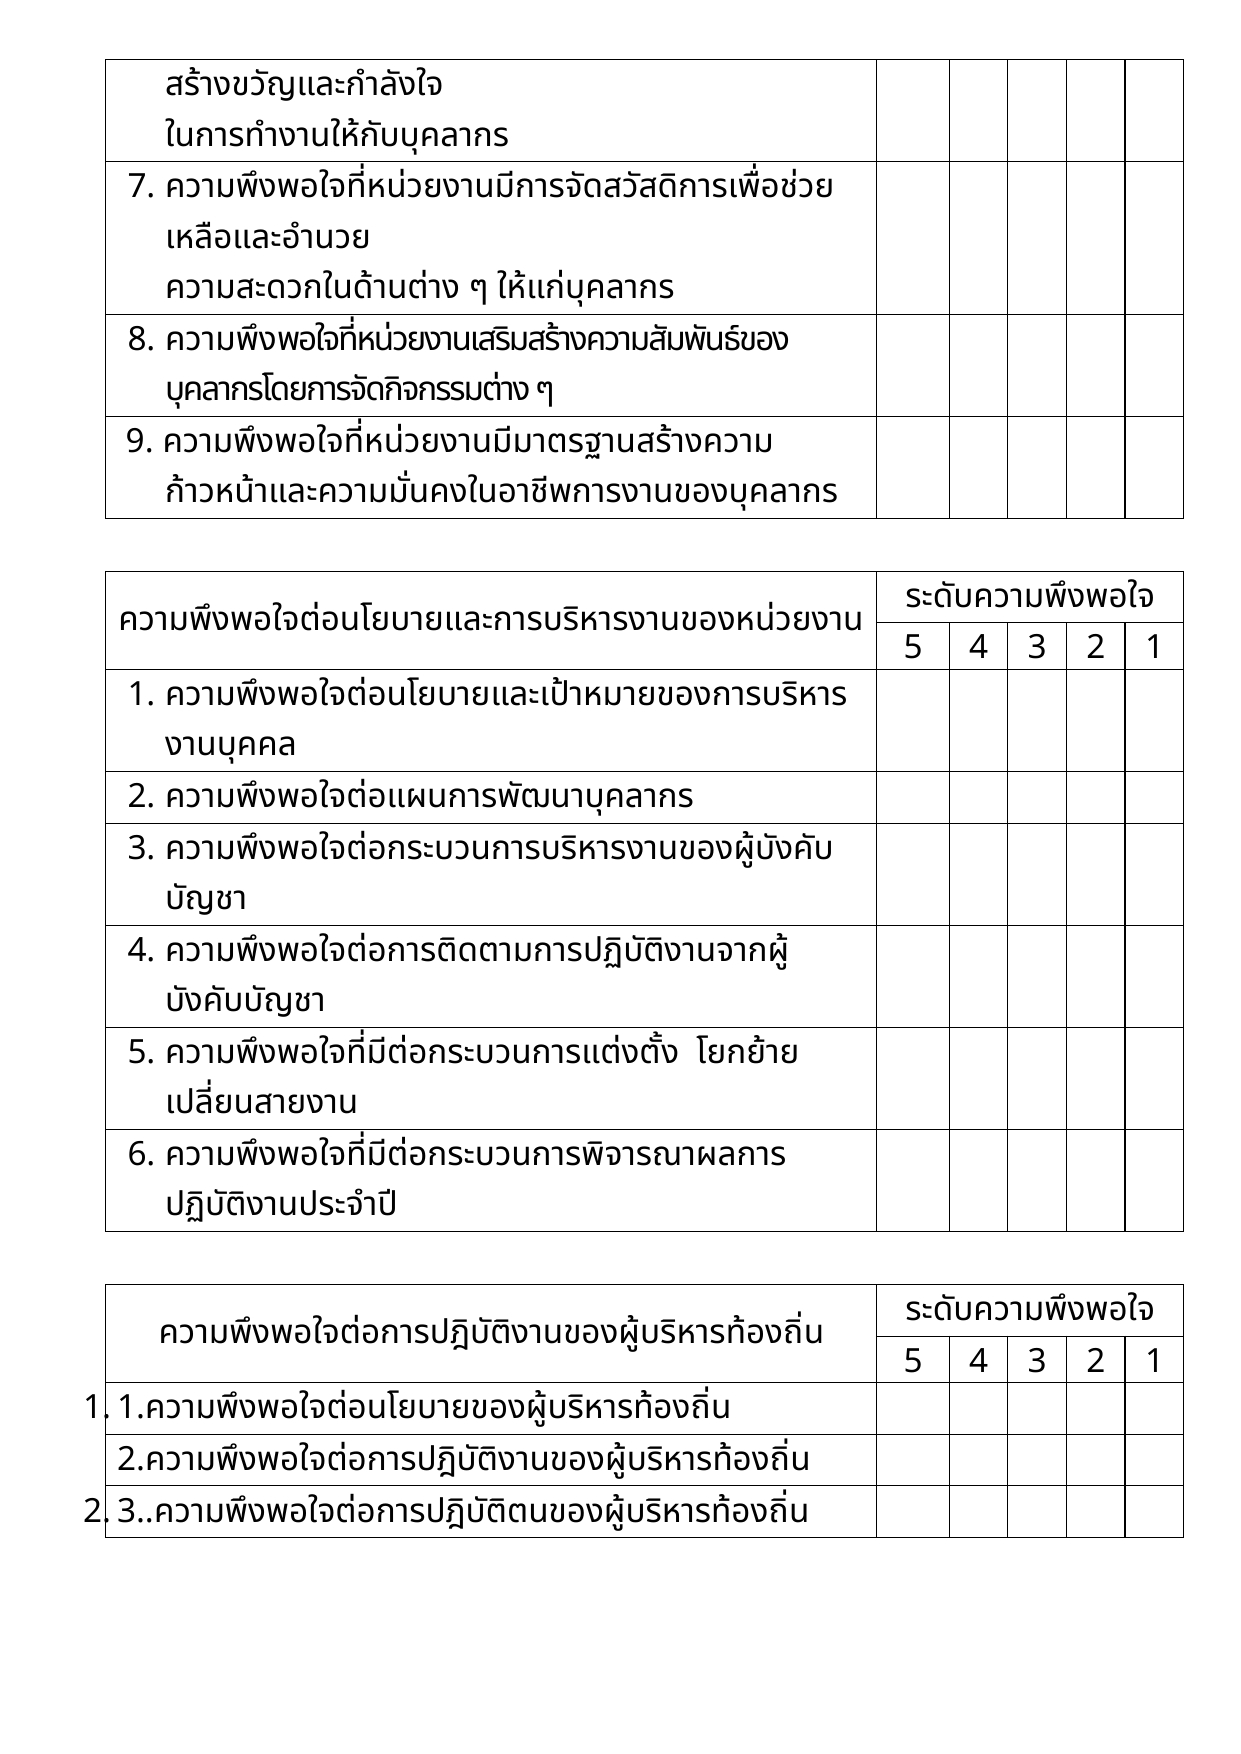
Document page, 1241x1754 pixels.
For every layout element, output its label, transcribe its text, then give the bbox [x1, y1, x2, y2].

table_cell [1008, 772, 1066, 822]
table_cell [877, 772, 949, 822]
table_cell [1008, 824, 1066, 924]
table_cell [1067, 1383, 1124, 1434]
table_cell [877, 1130, 949, 1231]
table_cell [877, 162, 949, 313]
table_cell 4 [950, 1337, 1007, 1382]
table_cell [877, 1486, 949, 1537]
table_cell [1067, 1435, 1124, 1485]
table_cell [1126, 162, 1183, 313]
table_header ระดับความพึงพอใจ [877, 572, 1183, 622]
table_cell [1008, 315, 1066, 416]
table_cell [1067, 772, 1124, 822]
table_cell ความพึงพอใจที่มีต่อกระบวนการแต่งตั้ง โยกย้าย เปลี่ยนสายงาน [106, 1028, 876, 1129]
table_cell [950, 1435, 1007, 1485]
table_cell [1067, 1130, 1124, 1231]
table_cell [950, 670, 1007, 771]
table_cell [1126, 1435, 1183, 1485]
table_cell 3 [1008, 623, 1066, 669]
table_cell [1126, 1383, 1183, 1434]
table_cell [950, 772, 1007, 822]
table_cell [877, 926, 949, 1027]
table_cell ความพึงพอใจที่หน่วยงานมีการจัดสวัสดิการเพื่อช่วยเหลือและอำนวย ความสะดวกในด้านต่าง ๆ ให้แก่บุคลากร [106, 162, 876, 313]
table_cell ความพึงพอใจต่อนโยบายและเป้าหมายของการบริหารงานบุคคล [106, 670, 876, 771]
table_cell 3..ความพึงพอใจต่อการปฎิบัติตนของผู้บริหารท้องถิ่น [106, 1486, 876, 1537]
table_cell [1126, 824, 1183, 924]
table_cell [1067, 824, 1124, 924]
table_cell [1067, 315, 1124, 416]
table_cell [950, 824, 1007, 924]
table_cell ความพึงพอใจที่หน่วยงานเสริมสร้างความสัมพันธ์ของบุคลากรโดยการจัดกิจกรรมต่าง ๆ [106, 315, 876, 416]
table_cell [1126, 417, 1183, 518]
table_cell [1008, 1028, 1066, 1129]
table_cell [950, 1383, 1007, 1434]
table_cell [1126, 926, 1183, 1027]
table_header ความพึงพอใจต่อการปฎิบัติงานของผู้บริหารท้องถิ่น [106, 1285, 876, 1382]
table_cell [1008, 60, 1066, 161]
table_cell [950, 60, 1007, 161]
table_cell [1067, 60, 1124, 161]
table_cell [1126, 1130, 1183, 1231]
table_cell 2 [1067, 1337, 1124, 1382]
table_cell [877, 670, 949, 771]
table_cell [950, 315, 1007, 416]
table_cell 1.ความพึงพอใจต่อนโยบายของผู้บริหารท้องถิ่น [106, 1383, 876, 1434]
table_cell 5 [877, 623, 949, 669]
table_cell ความพึงพอใจต่อแผนการพัฒนาบุคลากร [106, 772, 876, 822]
table_cell 9. ความพึงพอใจที่หน่วยงานมีมาตรฐานสร้างความก้าวหน้าและความมั่นคงในอาชีพการงานของบุคลากร [106, 417, 876, 518]
table_cell [1067, 1028, 1124, 1129]
table_cell [1126, 1028, 1183, 1129]
table_cell [877, 417, 949, 518]
table_cell [1126, 315, 1183, 416]
table_cell 4 [950, 623, 1007, 669]
table_cell 1 [1126, 1337, 1183, 1382]
table_cell [1008, 1130, 1066, 1231]
table_cell [1008, 670, 1066, 771]
table_cell [1126, 670, 1183, 771]
table_cell [1008, 1383, 1066, 1434]
table_cell ความพึงพอใจต่อกระบวนการบริหารงานของผู้บังคับบัญชา [106, 824, 876, 924]
table_cell [1008, 417, 1066, 518]
table_cell [950, 926, 1007, 1027]
table_cell [950, 1130, 1007, 1231]
table_header ระดับความพึงพอใจ [877, 1285, 1183, 1336]
table_cell [950, 1486, 1007, 1537]
table_cell [1008, 162, 1066, 313]
table_cell 2.ความพึงพอใจต่อการปฎิบัติงานของผู้บริหารท้องถิ่น [106, 1435, 876, 1485]
table_cell ความพึงพอใจที่มีต่อกระบวนการพิจารณาผลการปฏิบัติงานประจำปี [106, 1130, 876, 1231]
table_cell [1067, 670, 1124, 771]
table_cell [1067, 1486, 1124, 1537]
table_cell 5 [877, 1337, 949, 1382]
table_cell [1126, 60, 1183, 161]
table_cell [1008, 926, 1066, 1027]
table_cell [1008, 1435, 1066, 1485]
table_cell [1067, 926, 1124, 1027]
table_cell [1067, 162, 1124, 313]
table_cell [106, 60, 876, 161]
table_cell 2 [1067, 623, 1124, 669]
table_header ความพึงพอใจต่อนโยบายและการบริหารงานของหน่วยงาน [106, 572, 876, 669]
table_cell [950, 162, 1007, 313]
table_cell [1126, 1486, 1183, 1537]
table_cell [877, 1383, 949, 1434]
table_cell [1008, 1486, 1066, 1537]
table_cell 1 [1126, 623, 1183, 669]
table_cell [877, 60, 949, 161]
table_cell [877, 824, 949, 924]
table_cell [1067, 417, 1124, 518]
table_cell [950, 417, 1007, 518]
table_cell [1126, 772, 1183, 822]
table_cell [877, 1435, 949, 1485]
table_cell [877, 1028, 949, 1129]
table_cell [877, 315, 949, 416]
table_cell [950, 1028, 1007, 1129]
table_cell 3 [1008, 1337, 1066, 1382]
table_cell ความพึงพอใจต่อการติดตามการปฏิบัติงานจากผู้บังคับบัญชา [106, 926, 876, 1027]
